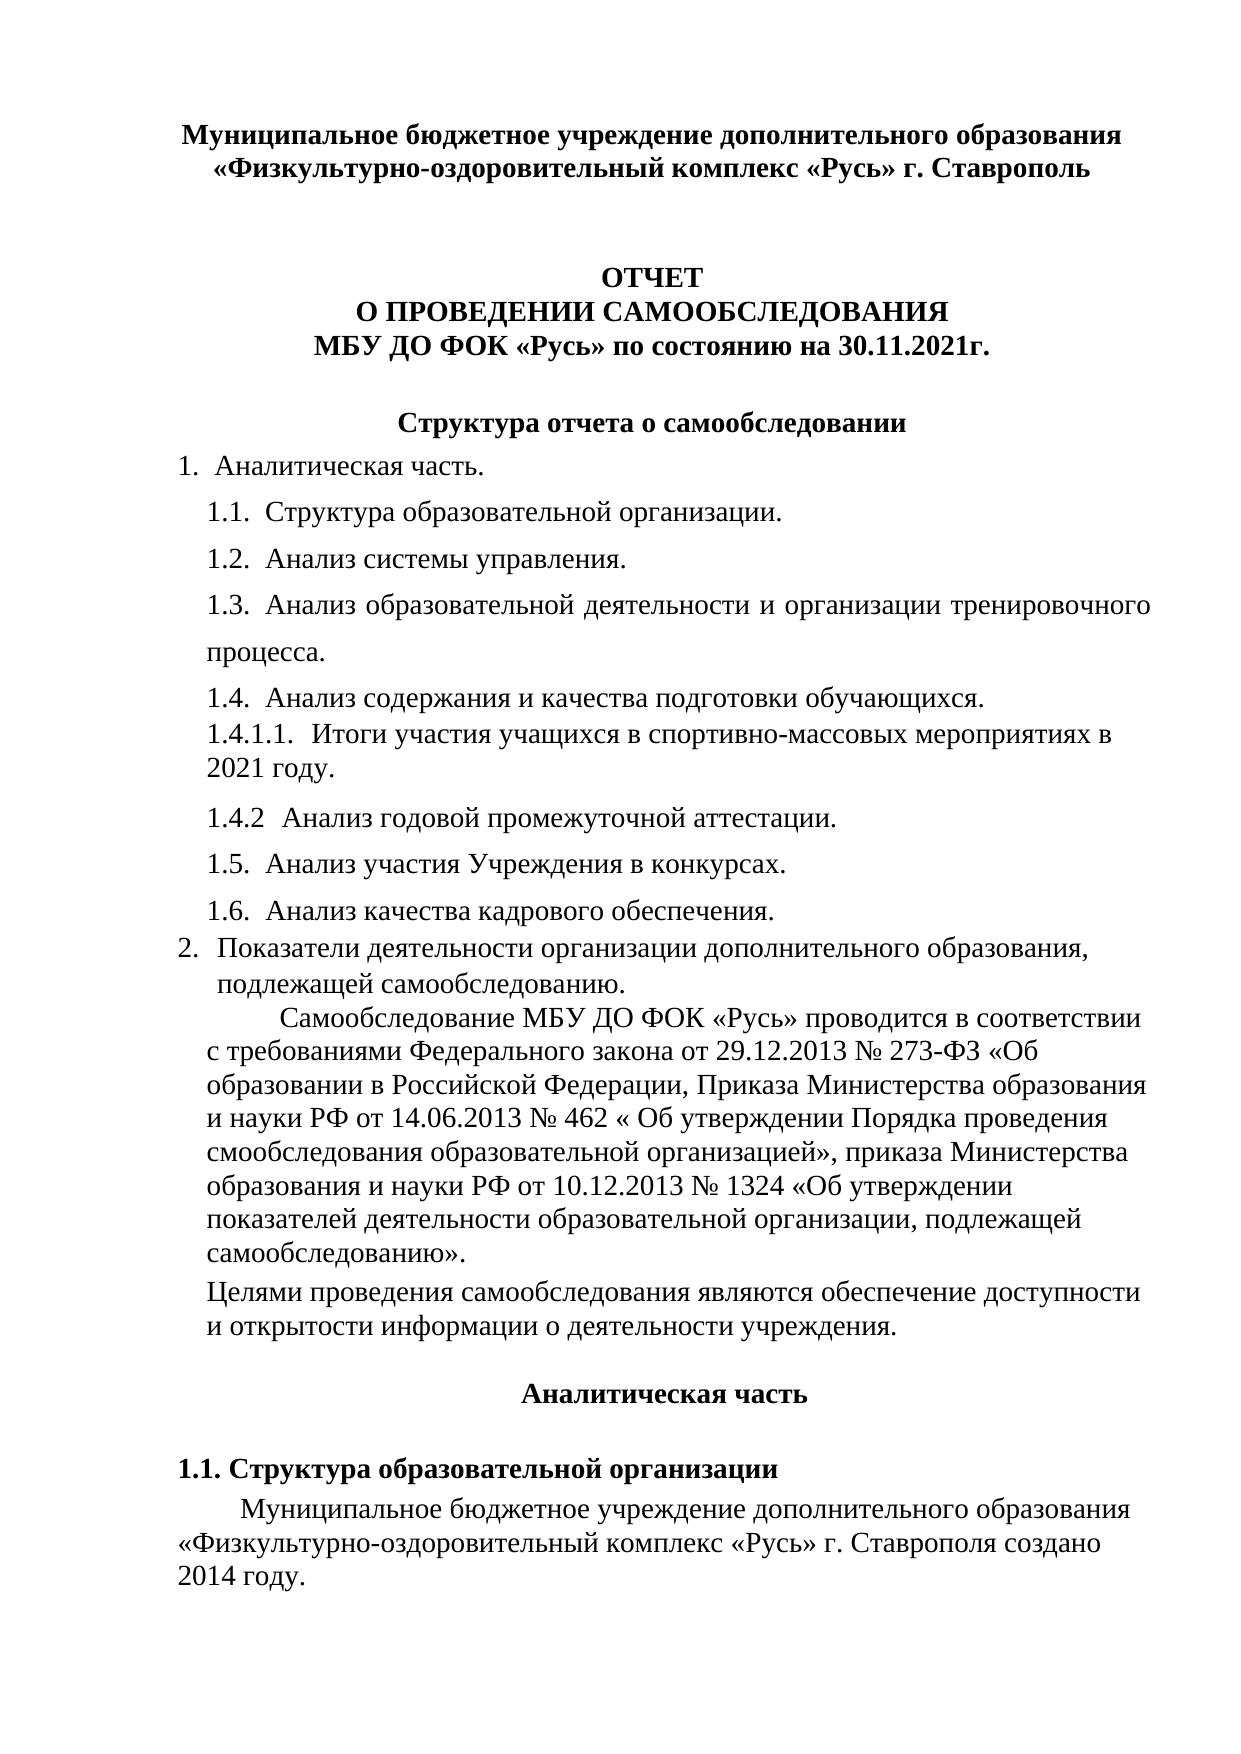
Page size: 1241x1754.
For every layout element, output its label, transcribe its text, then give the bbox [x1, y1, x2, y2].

text Целями проведения самообследования являются обеспечение доступности и открытости информации о деятельности учреждения. [206, 1276, 1152, 1342]
list Анализ содержания и качества подготовки обучающихся. [206, 670, 1152, 717]
list Аналитическая часть. [177, 438, 1152, 484]
text Структура отчета о самообследовании [177, 409, 1127, 438]
list Анализ участия Учреждения в конкурсах. [206, 837, 1152, 883]
list Анализ годовой промежуточной аттестации. [206, 790, 1152, 837]
list Анализ системы управления. [206, 531, 1152, 577]
list Структура образовательной организации. [206, 484, 1152, 531]
text Аналитическая часть [177, 1380, 1152, 1409]
list Показатели деятельности организации дополнительного образования, подлежащей самообследованию. [177, 929, 1152, 1001]
text Муниципальное бюджетное учреждение дополнительного образования «Физкультурно-оздоровительный комплекс «Русь» г. Ставрополь [177, 118, 1127, 184]
text Самообследование МБУ ДО ФОК «Русь» проводится в соответствии с требованиями Федерального закона от 29.12.2013 № 273-ФЗ «Об образовании в Российской Федерации, Приказа Министерства образования и науки РФ от 14.06.2013 № 462 « Об утверждении Порядка проведения смообследования образовательной организацией», приказа Министерства образования и науки РФ от 10.12.2013 № 1324 «Об утверждении показателей деятельности образовательной организации, подлежащей самообследованию». [206, 1001, 1152, 1269]
list Анализ качества кадрового обеспечения. [206, 883, 1152, 929]
list Итоги участия учащихся в спортивно-массовых мероприятиях в 2021 году. [206, 717, 1152, 784]
text О ПРОВЕДЕНИИ САМООБСЛЕДОВАНИЯ МБУ ДО ФОК «Русь» по состоянию на 30.11.2021г. [177, 294, 1127, 362]
text 1.1. Структура образовательной организации [177, 1455, 1152, 1484]
text Муниципальное бюджетное учреждение дополнительного образования «Физкультурно-оздоровительный комплекс «Русь» г. Ставрополя создано 2014 году. [177, 1492, 1152, 1592]
list Анализ образовательной деятельности и организации тренировочного процесса. [206, 577, 1152, 670]
text ОТЧЕТ [177, 261, 1127, 294]
